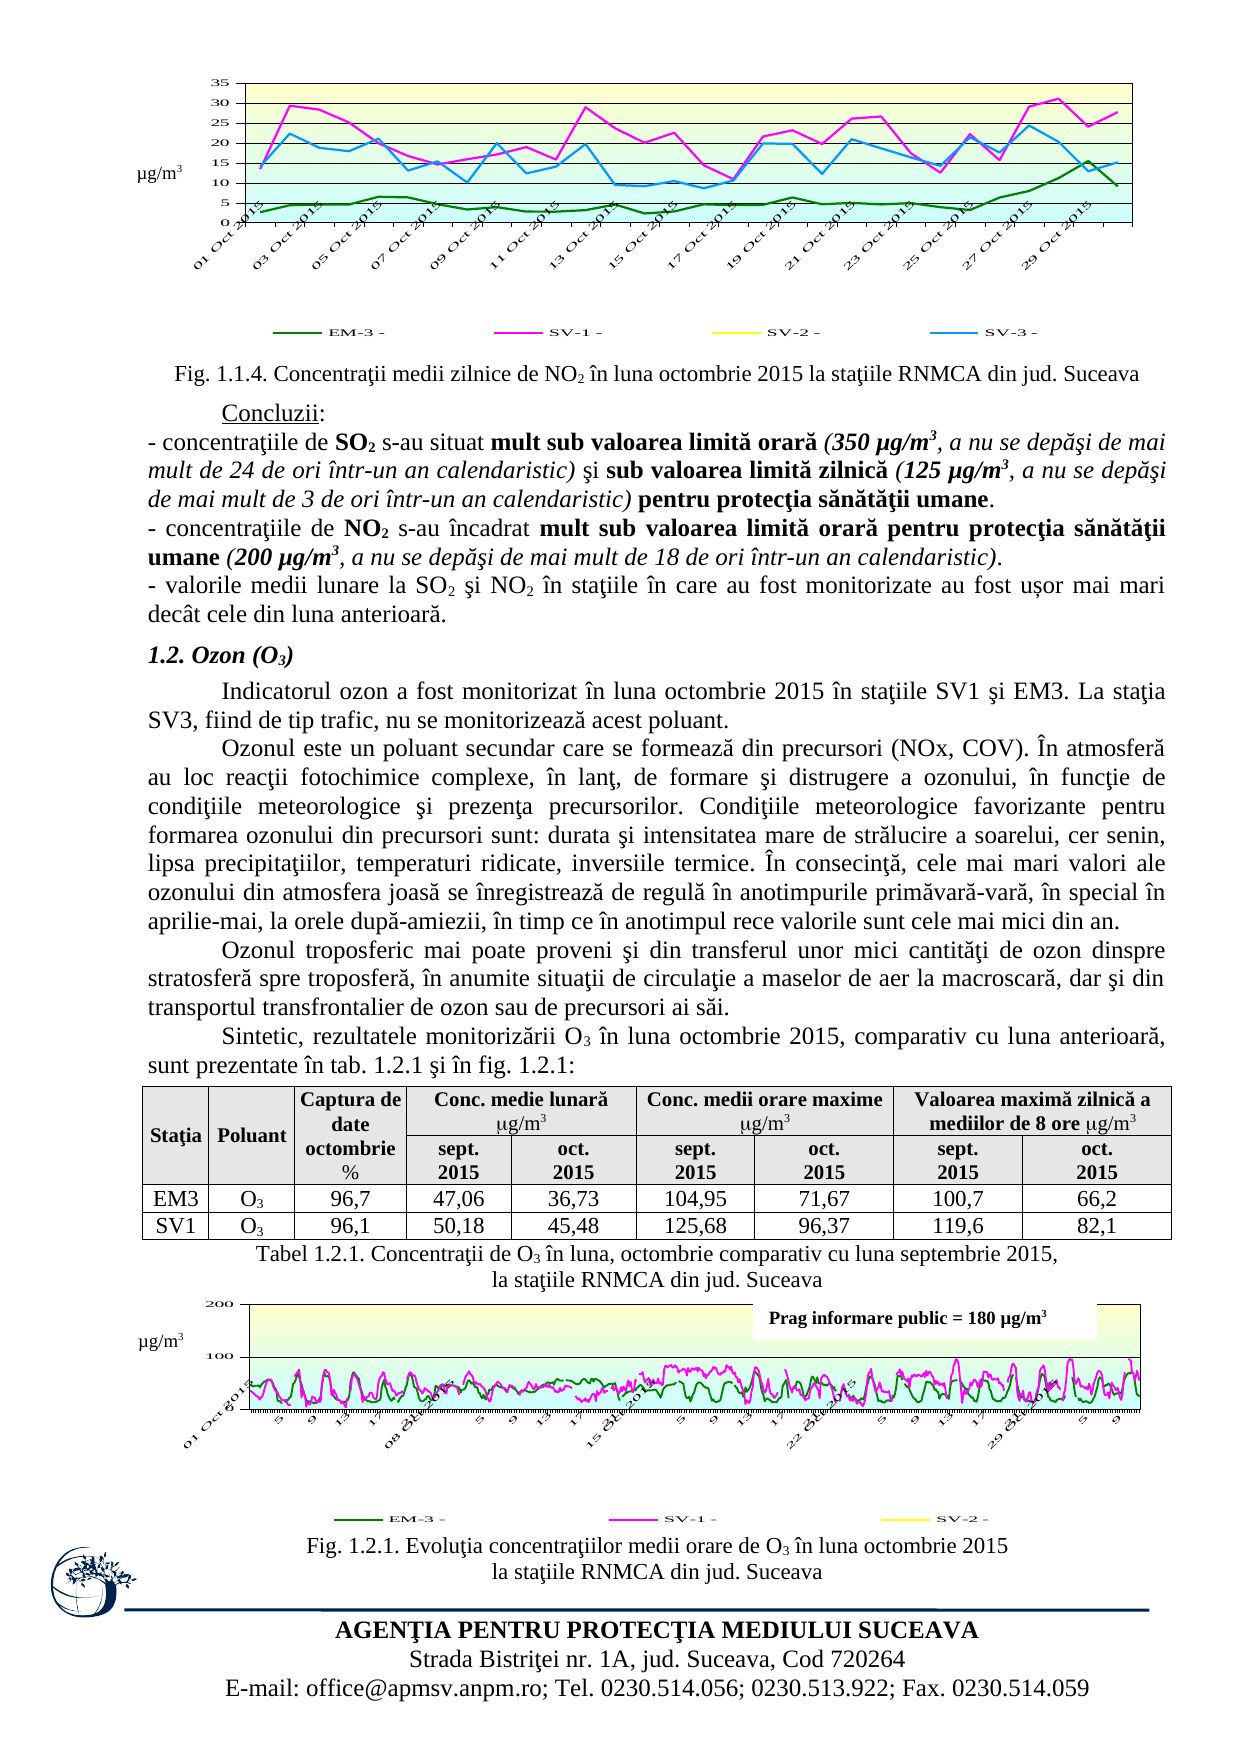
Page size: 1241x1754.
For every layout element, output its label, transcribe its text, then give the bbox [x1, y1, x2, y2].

table_header Valoarea maximă zilnică a mediilor de 8 ore g/m3 [894, 1087, 1171, 1135]
table_header Poluant [209, 1087, 294, 1184]
text 1.2. Ozon (O3) [148, 640, 1166, 669]
text Sintetic, rezultatele monitorizării O3 în luna octombrie 2015, comparativ cu luna anterioară, sunt prezentate în tab. 1.2.1 şi în fig. 1.2.1: [148, 1021, 1166, 1078]
table_cell O3 [209, 1213, 294, 1239]
text Ozonul troposferic mai poate proveni şi din transferul unor mici cantităţi de ozon dinspre stratosferă spre troposferă, în anumite situaţii de circulaţie a maselor de aer la macroscară, dar şi din transportul transfrontalier de ozon sau de precursori ai săi. [148, 935, 1166, 1021]
table_cell sept. 2015 [407, 1136, 511, 1184]
table_cell 71,67 [755, 1185, 893, 1212]
table_header Staţia [143, 1087, 208, 1184]
table_cell 36,73 [512, 1185, 636, 1212]
text Fig. 1.1.4. Concentraţii medii zilnice de NO2 în luna octombrie 2015 la staţiile RNMCA din jud. Suceava [148, 360, 1166, 386]
text Ozonul este un poluant secundar care se formează din precursori (NOx, COV). În atmosferă au loc reacţii fotochimice complexe, în lanţ, de formare şi distrugere a ozonului, în funcţie de condiţiile meteorologice şi prezenţa precursorilor. Condiţiile meteorologice favorizante pentru formarea ozonului din precursori sunt: durata şi intensitatea mare de strălucire a soarelui, cer senin, lipsa precipitaţiilor, temperaturi ridicate, inversiile termice. În consecinţă, cele mai mari valori ale ozonului din atmosfera joasă se înregistrează de regulă în anotimpurile primăvară-vară, în special în aprilie-mai, la orele după-amiezii, în timp ce în anotimpul rece valorile sunt cele mai mici din an. [148, 733, 1166, 935]
text Fig. 1.2.1. Evoluţia concentraţiilor medii orare de O3 în luna octombrie 2015 [148, 1532, 1166, 1558]
table_cell 45,48 [512, 1213, 636, 1239]
table_cell oct. 2015 [512, 1136, 636, 1184]
text Tabel 1.2.1. Concentraţii de O3 în luna, octombrie comparativ cu luna septembrie 2015, [148, 1240, 1166, 1266]
table_cell 96,1 [295, 1213, 406, 1239]
table_cell EM3 [143, 1185, 208, 1212]
table_cell 125,68 [637, 1213, 754, 1239]
table_cell 119,6 [894, 1213, 1022, 1239]
table_header Captura de date octombrie % [295, 1087, 406, 1184]
text - valorile medii lunare la SO2 şi NO2 în staţiile în care au fost monitorizate au fost ușor mai mari decât cele din luna anterioară. [148, 571, 1166, 628]
text - concentraţiile de SO2 s-au situat mult sub valoarea limită orară (350 µg/m3, a nu se depăşi de mai mult de 24 de ori într-un an calendaristic) şi sub valoarea limită zilnică (125 µg/m3, a nu se depăşi de mai mult de 3 de ori într-un an calendaristic) pentru protecţia sănătăţii umane. [148, 427, 1166, 513]
text Indicatorul ozon a fost monitorizat în luna octombrie 2015 în staţiile SV1 şi EM3. La staţia SV3, fiind de tip trafic, nu se monitorizează acest poluant. [148, 676, 1166, 733]
table_cell oct. 2015 [755, 1136, 893, 1184]
table_cell oct. 2015 [1023, 1136, 1171, 1184]
table_cell 96,7 [295, 1185, 406, 1212]
text - concentraţiile de NO2 s-au încadrat mult sub valoarea limită orară pentru protecţia sănătăţii umane (200 µg/m3, a nu se depăşi de mai mult de 18 de ori într-un an calendaristic). [148, 513, 1166, 571]
table_cell SV1 [143, 1213, 208, 1239]
table_cell 96,37 [755, 1213, 893, 1239]
table_cell O3 [209, 1185, 294, 1212]
table_cell sept. 2015 [894, 1136, 1022, 1184]
table_cell 47,06 [407, 1185, 511, 1212]
text Concluzii: [148, 398, 1166, 427]
text la staţiile RNMCA din jud. Suceava [148, 1558, 1166, 1585]
table_header Conc. medie lunară g/m3 [407, 1087, 636, 1135]
table_cell 104,95 [637, 1185, 754, 1212]
table_cell 50,18 [407, 1213, 511, 1239]
table_cell 100,7 [894, 1185, 1022, 1212]
table_header Conc. medii orare maxime g/m3 [637, 1087, 893, 1135]
table_cell 82,1 [1023, 1213, 1171, 1239]
text la staţiile RNMCA din jud. Suceava [148, 1266, 1166, 1532]
table_cell sept. 2015 [637, 1136, 754, 1184]
table_cell 66,2 [1023, 1185, 1171, 1212]
